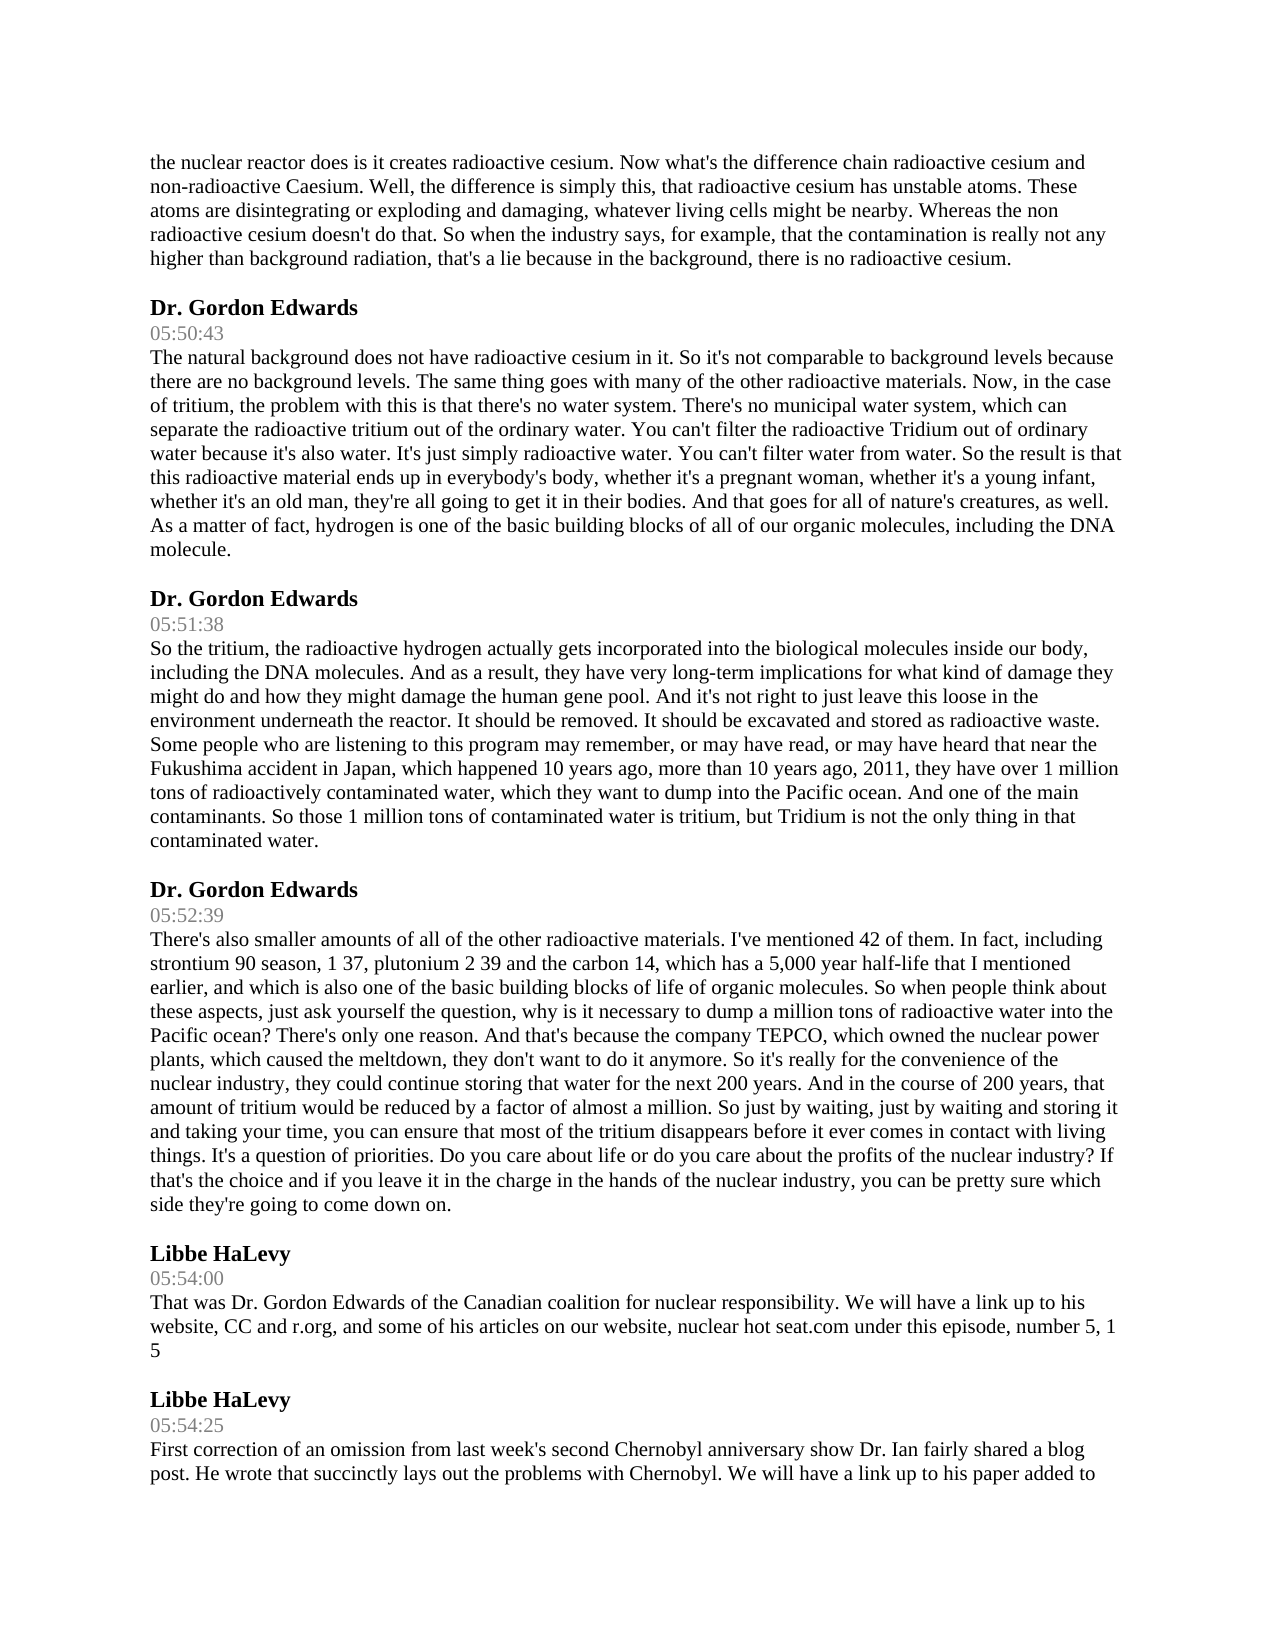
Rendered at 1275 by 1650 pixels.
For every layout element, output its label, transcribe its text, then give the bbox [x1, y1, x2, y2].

text 05:51:38 [150, 612, 1125, 636]
text That was Dr. Gordon Edwards of the Canadian coalition for nuclear responsibility. We will have a link up to his website, CC and r.org, and some of his articles on our website, nuclear hot seat.com under this episode, number 5, 1 5 [150, 1290, 1125, 1362]
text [150, 1437, 1125, 1485]
text Dr. Gordon Edwards [150, 294, 1125, 321]
text Libbe HaLevy [150, 1240, 1125, 1266]
text 05:54:00 [150, 1266, 1125, 1290]
text 05:52:39 [150, 903, 1125, 927]
text Dr. Gordon Edwards [150, 585, 1125, 612]
text Libbe HaLevy [150, 1386, 1125, 1413]
text There's also smaller amounts of all of the other radioactive materials. I've mentioned 42 of them. In fact, including strontium 90 season, 1 37, plutonium 2 39 and the carbon 14, which has a 5,000 year half-life that I mentioned earlier, and which is also one of the basic building blocks of life of organic molecules. So when people think about these aspects, just ask yourself the question, why is it necessary to dump a million tons of radioactive water into the Pacific ocean? There's only one reason. And that's because the company TEPCO, which owned the nuclear power plants, which caused the meltdown, they don't want to do it anymore. So it's really for the convenience of the nuclear industry, they could continue storing that water for the next 200 years. And in the course of 200 years, that amount of tritium would be reduced by a factor of almost a million. So just by waiting, just by waiting and storing it and taking your time, you can ensure that most of the tritium disappears before it ever comes in contact with living things. It's a question of priorities. Do you care about life or do you care about the profits of the nuclear industry? If that's the choice and if you leave it in the charge in the hands of the nuclear industry, you can be pretty sure which side they're going to come down on. [150, 927, 1125, 1216]
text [150, 150, 1125, 270]
text 05:54:25 [150, 1413, 1125, 1437]
text Dr. Gordon Edwards [150, 876, 1125, 903]
text So the tritium, the radioactive hydrogen actually gets incorporated into the biological molecules inside our body, including the DNA molecules. And as a result, they have very long-term implications for what kind of damage they might do and how they might damage the human gene pool. And it's not right to just leave this loose in the environment underneath the reactor. It should be removed. It should be excavated and stored as radioactive waste. Some people who are listening to this program may remember, or may have read, or may have heard that near the Fukushima accident in Japan, which happened 10 years ago, more than 10 years ago, 2011, they have over 1 million tons of radioactively contaminated water, which they want to dump into the Pacific ocean. And one of the main contaminants. So those 1 million tons of contaminated water is tritium, but Tridium is not the only thing in that contaminated water. [150, 636, 1125, 852]
text 05:50:43 [150, 321, 1125, 345]
text The natural background does not have radioactive cesium in it. So it's not comparable to background levels because there are no background levels. The same thing goes with many of the other radioactive materials. Now, in the case of tritium, the problem with this is that there's no water system. There's no municipal water system, which can separate the radioactive tritium out of the ordinary water. You can't filter the radioactive Tridium out of ordinary water because it's also water. It's just simply radioactive water. You can't filter water from water. So the result is that this radioactive material ends up in everybody's body, whether it's a pregnant woman, whether it's a young infant, whether it's an old man, they're all going to get it in their bodies. And that goes for all of nature's creatures, as well. As a matter of fact, hydrogen is one of the basic building blocks of all of our organic molecules, including the DNA molecule. [150, 345, 1125, 561]
